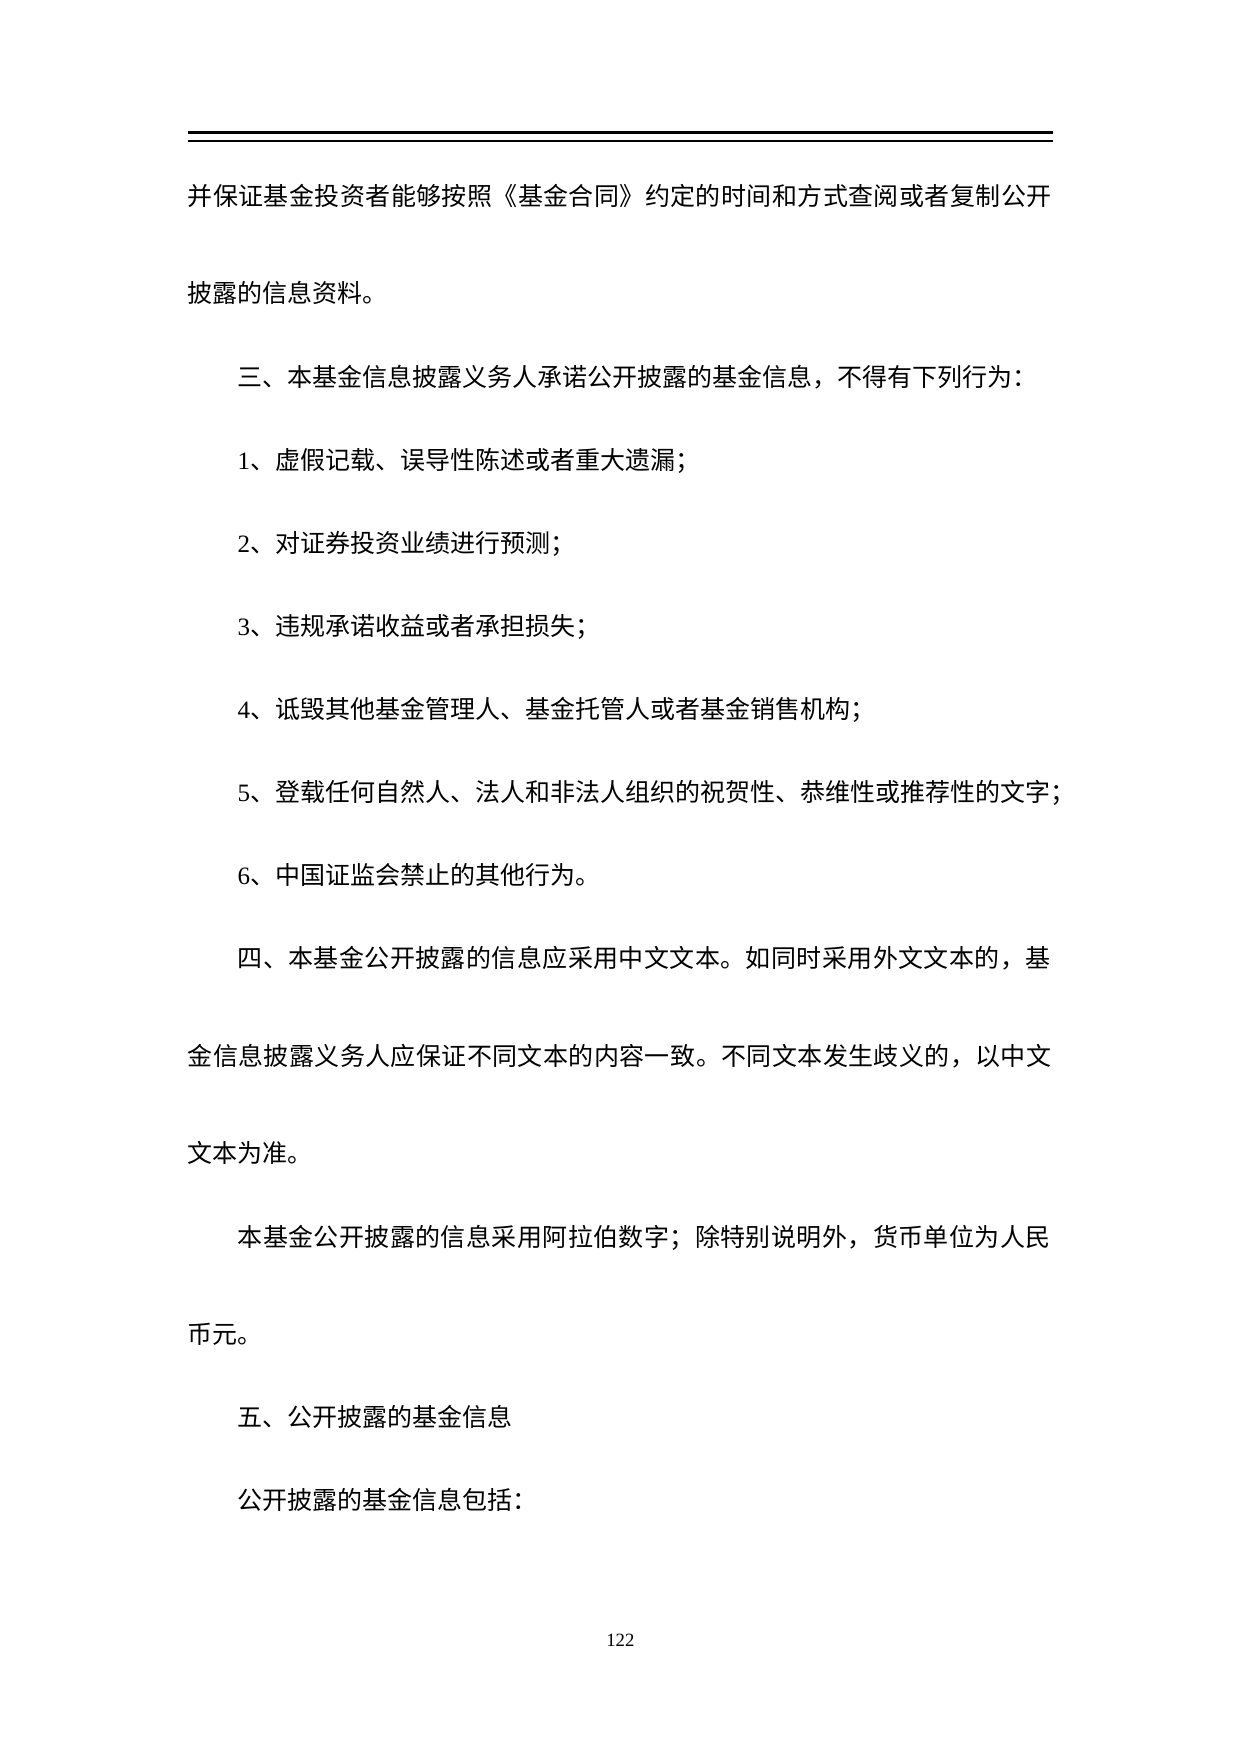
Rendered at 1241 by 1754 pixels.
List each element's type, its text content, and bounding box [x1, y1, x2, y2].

text 五、公开披露的基金信息 [187, 1383, 1053, 1448]
text 2、对证券投资业绩进行预测； [187, 509, 1053, 574]
text 本基金公开披露的信息采用阿拉伯数字；除特别说明外，货币单位为人民币元。 [187, 1203, 1053, 1365]
text 3、违规承诺收益或者承担损失； [187, 592, 1053, 657]
text 四、本基金公开披露的信息应采用中文文本。如同时采用外文文本的，基金信息披露义务人应保证不同文本的内容一致。不同文本发生歧义的，以中文文本为准。 [187, 924, 1053, 1184]
text 6、中国证监会禁止的其他行为。 [187, 841, 1053, 906]
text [187, 162, 1053, 324]
text 1、虚假记载、误导性陈述或者重大遗漏； [187, 426, 1053, 491]
text 5、登载任何自然人、法人和非法人组织的祝贺性、恭维性或推荐性的文字； [187, 758, 1053, 823]
text 三、本基金信息披露义务人承诺公开披露的基金信息，不得有下列行为： [187, 343, 1053, 408]
text 4、诋毁其他基金管理人、基金托管人或者基金销售机构； [187, 675, 1053, 740]
text 公开披露的基金信息包括： [187, 1466, 1053, 1531]
